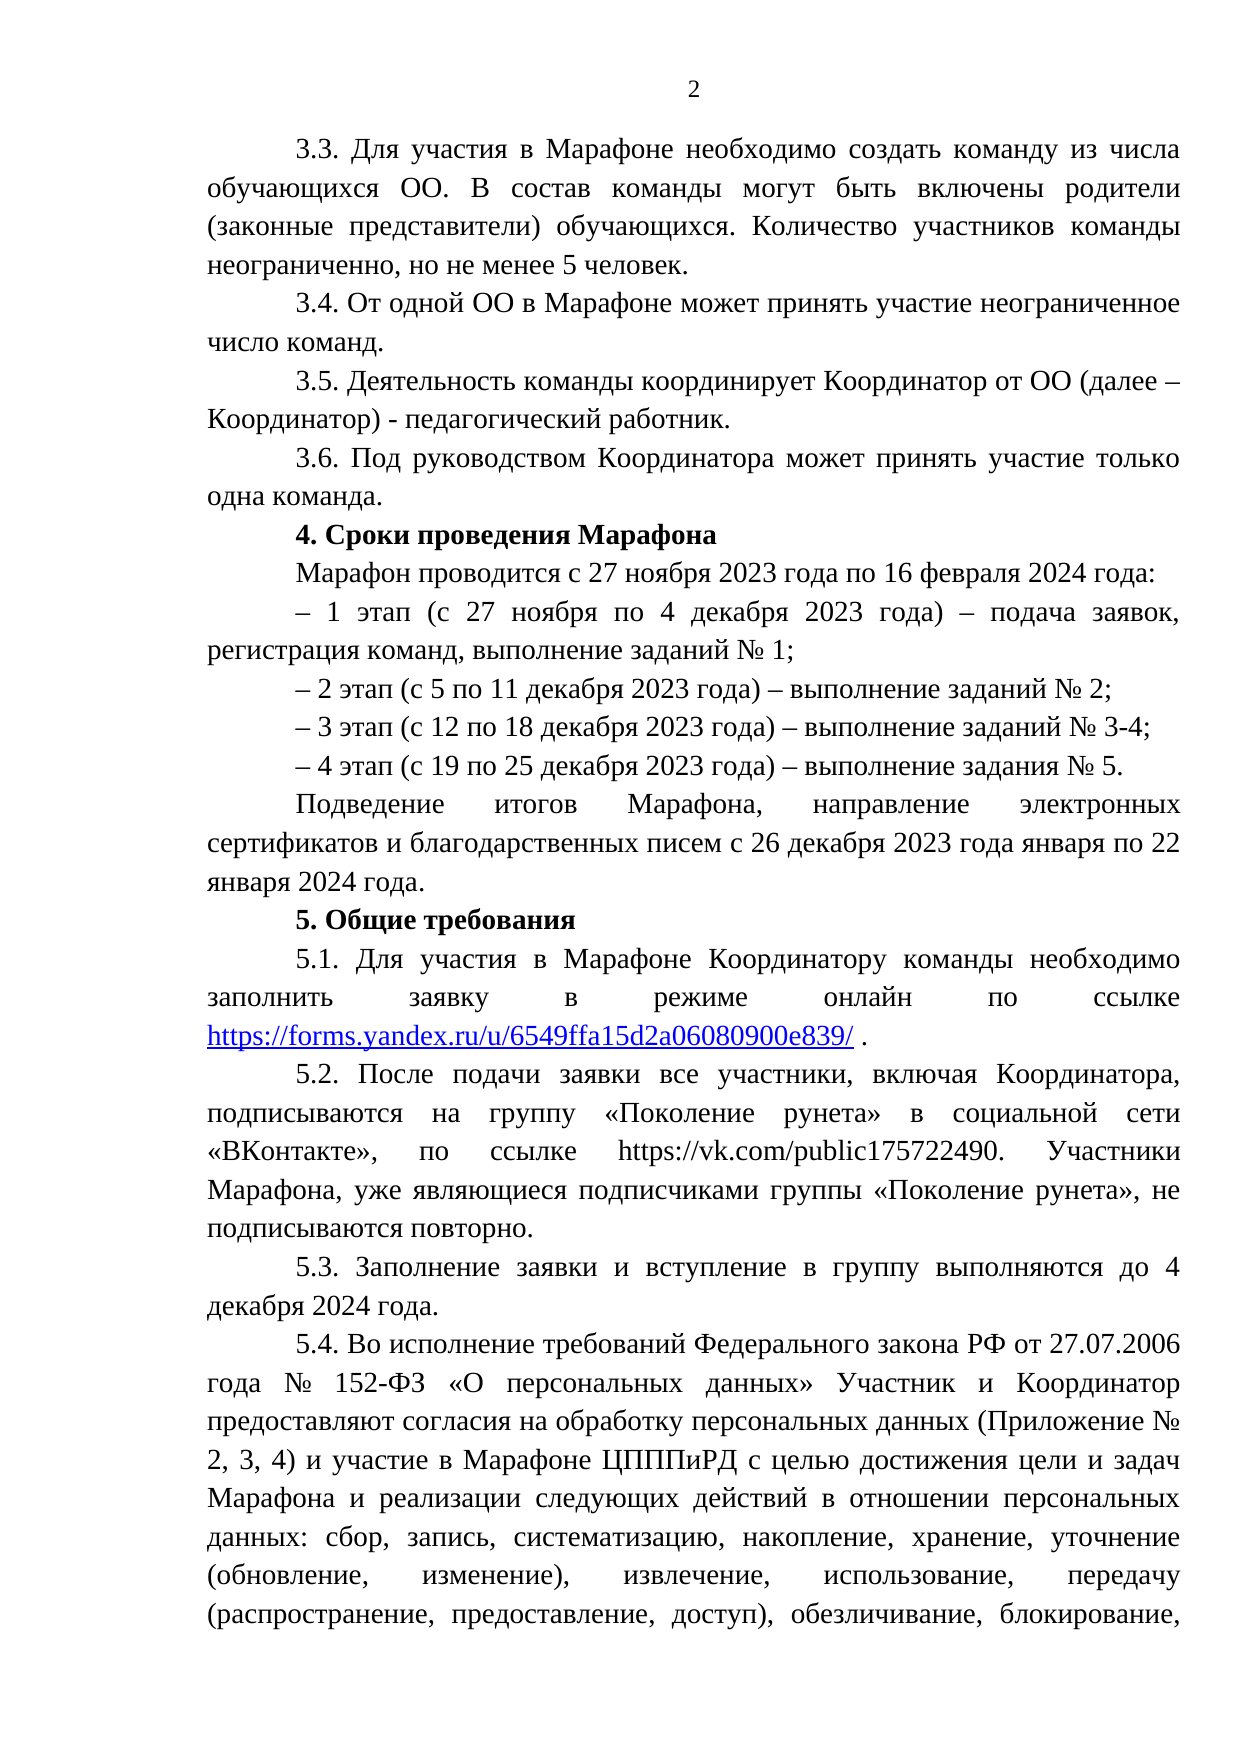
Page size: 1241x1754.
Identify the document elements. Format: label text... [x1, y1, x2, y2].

text – 3 этап (с 12 по 18 декабря 2023 года) – выполнение заданий № 3-4; [207, 709, 1181, 743]
text 5.1. Для участия в Марафоне Координатору команды необходимо заполнить заявку в режиме онлайн по ссылке https://forms.yandex.ru/u/6549ffa15d2a06080900e839/ . [207, 941, 1181, 1051]
text 5.3. Заполнение заявки и вступление в группу выполняются до 4 декабря 2024 года. [207, 1249, 1181, 1321]
text 3.4. От одной ОО в Марафоне может принять участие неограниченное число команд. [207, 286, 1181, 358]
text – 4 этап (с 19 по 25 декабря 2023 года) – выполнение задания № 5. [207, 748, 1181, 782]
text 5.2. После подачи заявки все участники, включая Координатора, подписываются на группу «Поколение рунета» в социальной сети «ВКонтакте», по ссылке https://vk.com/public175722490. Участники Марафона, уже являющиеся подписчиками группы «Поколение рунета», не подписываются повторно. [207, 1056, 1181, 1244]
text – 2 этап (с 5 по 11 декабря 2023 года) – выполнение заданий № 2; [207, 671, 1181, 704]
text – 1 этап (с 27 ноября по 4 декабря 2023 года) – подача заявок, регистрация команд, выполнение заданий № 1; [207, 594, 1181, 666]
text 5. Общие требования [207, 902, 1181, 936]
text Подведение итогов Марафона, направление электронных сертификатов и благодарственных писем с 26 декабря 2023 года января по 22 января 2024 года. [207, 787, 1181, 897]
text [207, 1326, 1181, 1629]
text 3.5. Деятельность команды координирует Координатор от ОО (далее – Координатор) - педагогический работник. [207, 363, 1181, 435]
text 4. Сроки проведения Марафона [207, 517, 1181, 550]
text 3.6. Под руководством Координатора может принять участие только одна команда. [207, 440, 1181, 512]
text Марафон проводится с 27 ноября 2023 года по 16 февраля 2024 года: [207, 555, 1181, 589]
text 3.3. Для участия в Марафоне необходимо создать команду из числа обучающихся ОО. В состав команды могут быть включены родители (законные представители) обучающихся. Количество участников команды неограниченно, но не менее 5 человек. [207, 131, 1181, 281]
